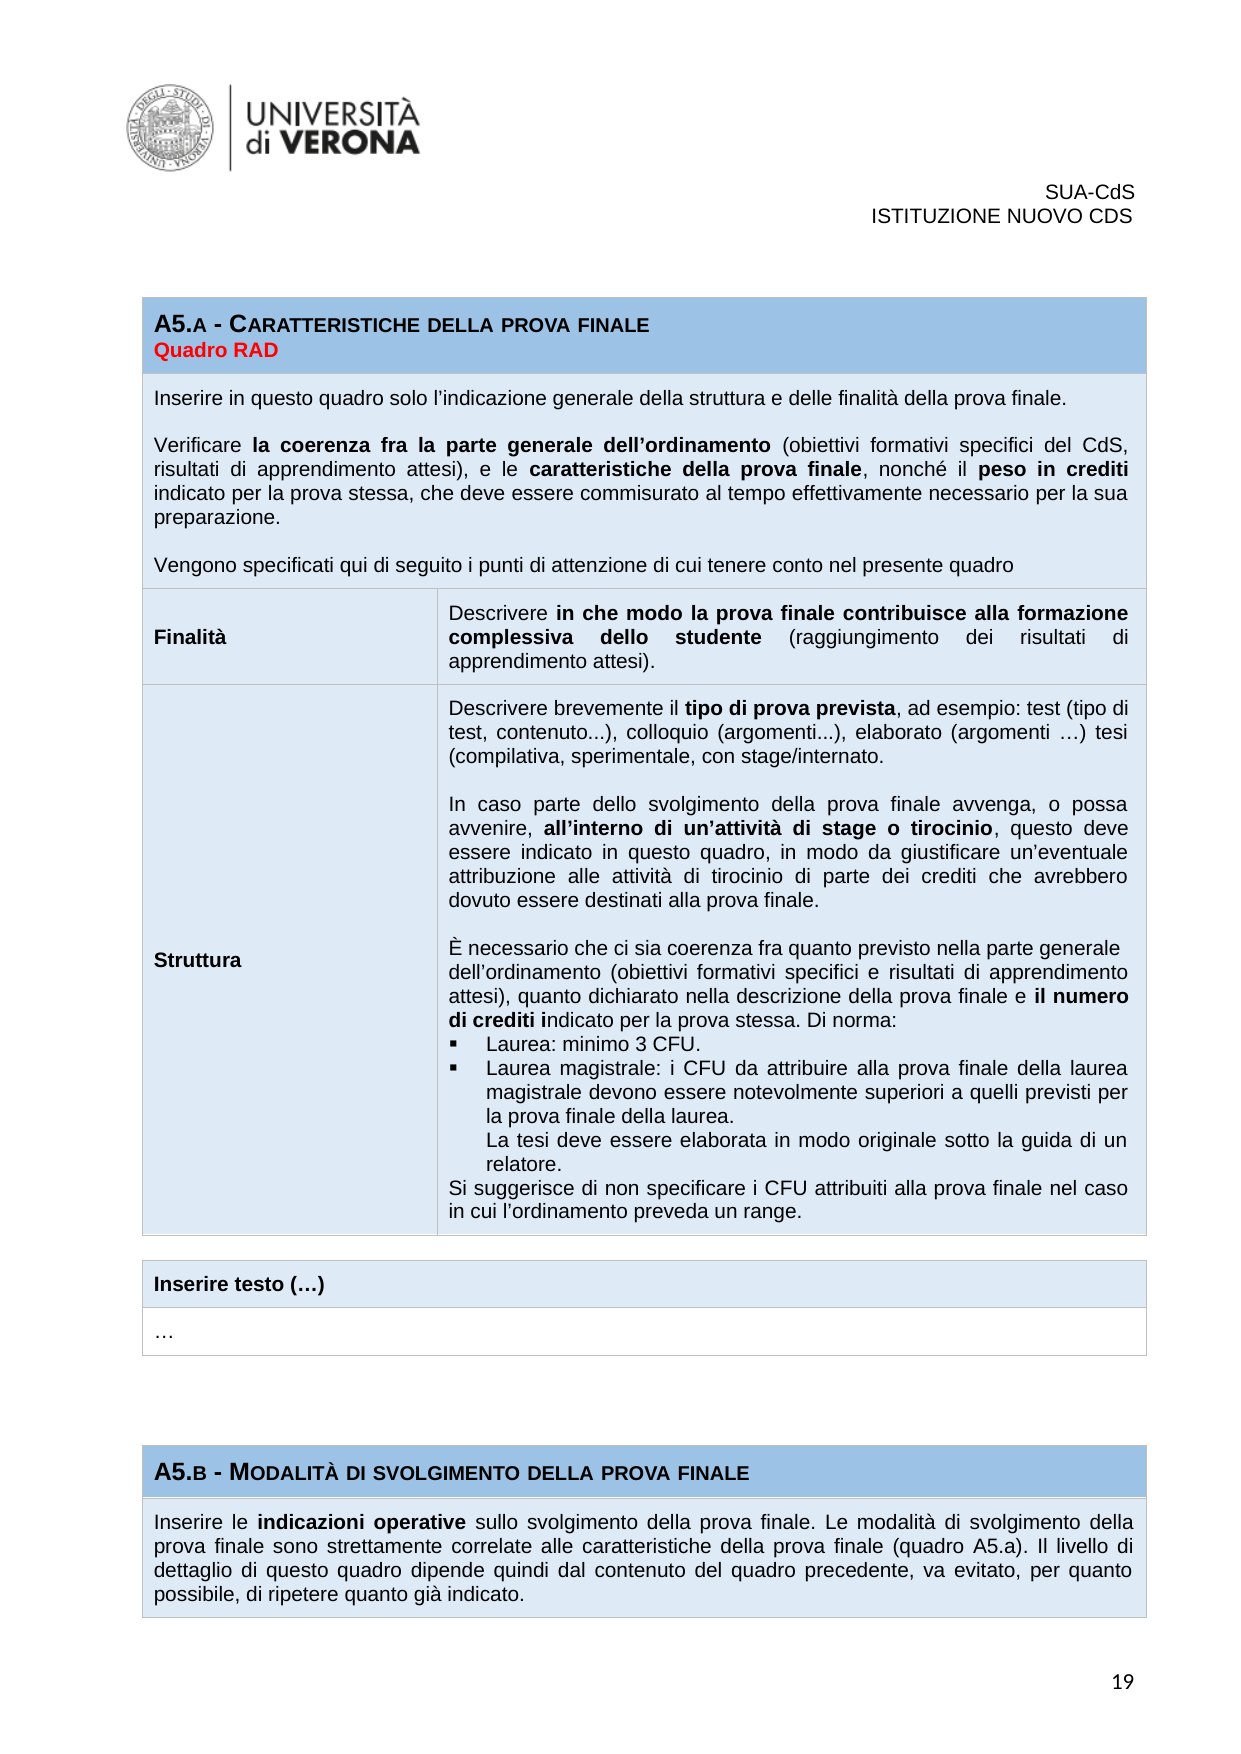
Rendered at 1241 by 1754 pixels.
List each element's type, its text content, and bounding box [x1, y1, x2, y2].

table_header Inserire testo (…) [143, 1261, 1146, 1307]
table_cell … [143, 1308, 1146, 1354]
table_cell Inserire in questo quadro solo l’indicazione generale della struttura e delle finalità della prova finale. Verificare la coerenza fra la parte generale dell’ordinamento (obiettivi formativi specifici del CdS, risultati di apprendimento attesi), e le caratteristiche della prova finale, nonché il peso in crediti indicato per la prova stessa, che deve essere commisurato al tempo effettivamente necessario per la sua preparazione. Vengono specificati qui di seguito i punti di attenzione di cui tenere conto nel presente quadro [143, 374, 1146, 588]
table_cell Struttura [143, 685, 437, 1234]
table_cell Descrivere brevemente il tipo di prova prevista, ad esempio: test (tipo di test, contenuto...), colloquio (argomenti...), elaborato (argomenti …) tesi (compilativa, sperimentale, con stage/internato. In caso parte dello svolgimento della prova finale avvenga, o possa avvenire, all’interno di un’attività di stage o tirocinio, questo deve essere indicato in questo quadro, in modo da giustificare un’eventuale attribuzione alle attività di tirocinio di parte dei crediti che avrebbero dovuto essere destinati alla prova finale. È necessario che ci sia coerenza fra quanto previsto nella parte generale dell’ordinamento (obiettivi formativi specifici e risultati di apprendimento attesi), quanto dichiarato nella descrizione della prova finale e il numero di crediti indicato per la prova stessa. Di norma: Laurea: minimo 3 CFU. Laurea magistrale: i CFU da attribuire alla prova finale della laurea magistrale devono essere notevolmente superiori a quelli previsti per la prova finale della laurea. La tesi deve essere elaborata in modo originale sotto la guida di un relatore. Si suggerisce di non specificare i CFU attribuiti alla prova finale nel caso in cui l’ordinamento preveda un range. [438, 685, 1146, 1234]
table_header A5.a - Caratteristiche della prova finale Quadro RAD [143, 298, 1146, 373]
table_cell Finalità [143, 589, 437, 684]
table_header A5.b - Modalità di svolgimento della prova finale [143, 1446, 1146, 1497]
table_cell Descrivere in che modo la prova finale contribuisce alla formazione complessiva dello studente (raggiungimento dei risultati di apprendimento attesi). [438, 589, 1146, 684]
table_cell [143, 1499, 1146, 1617]
